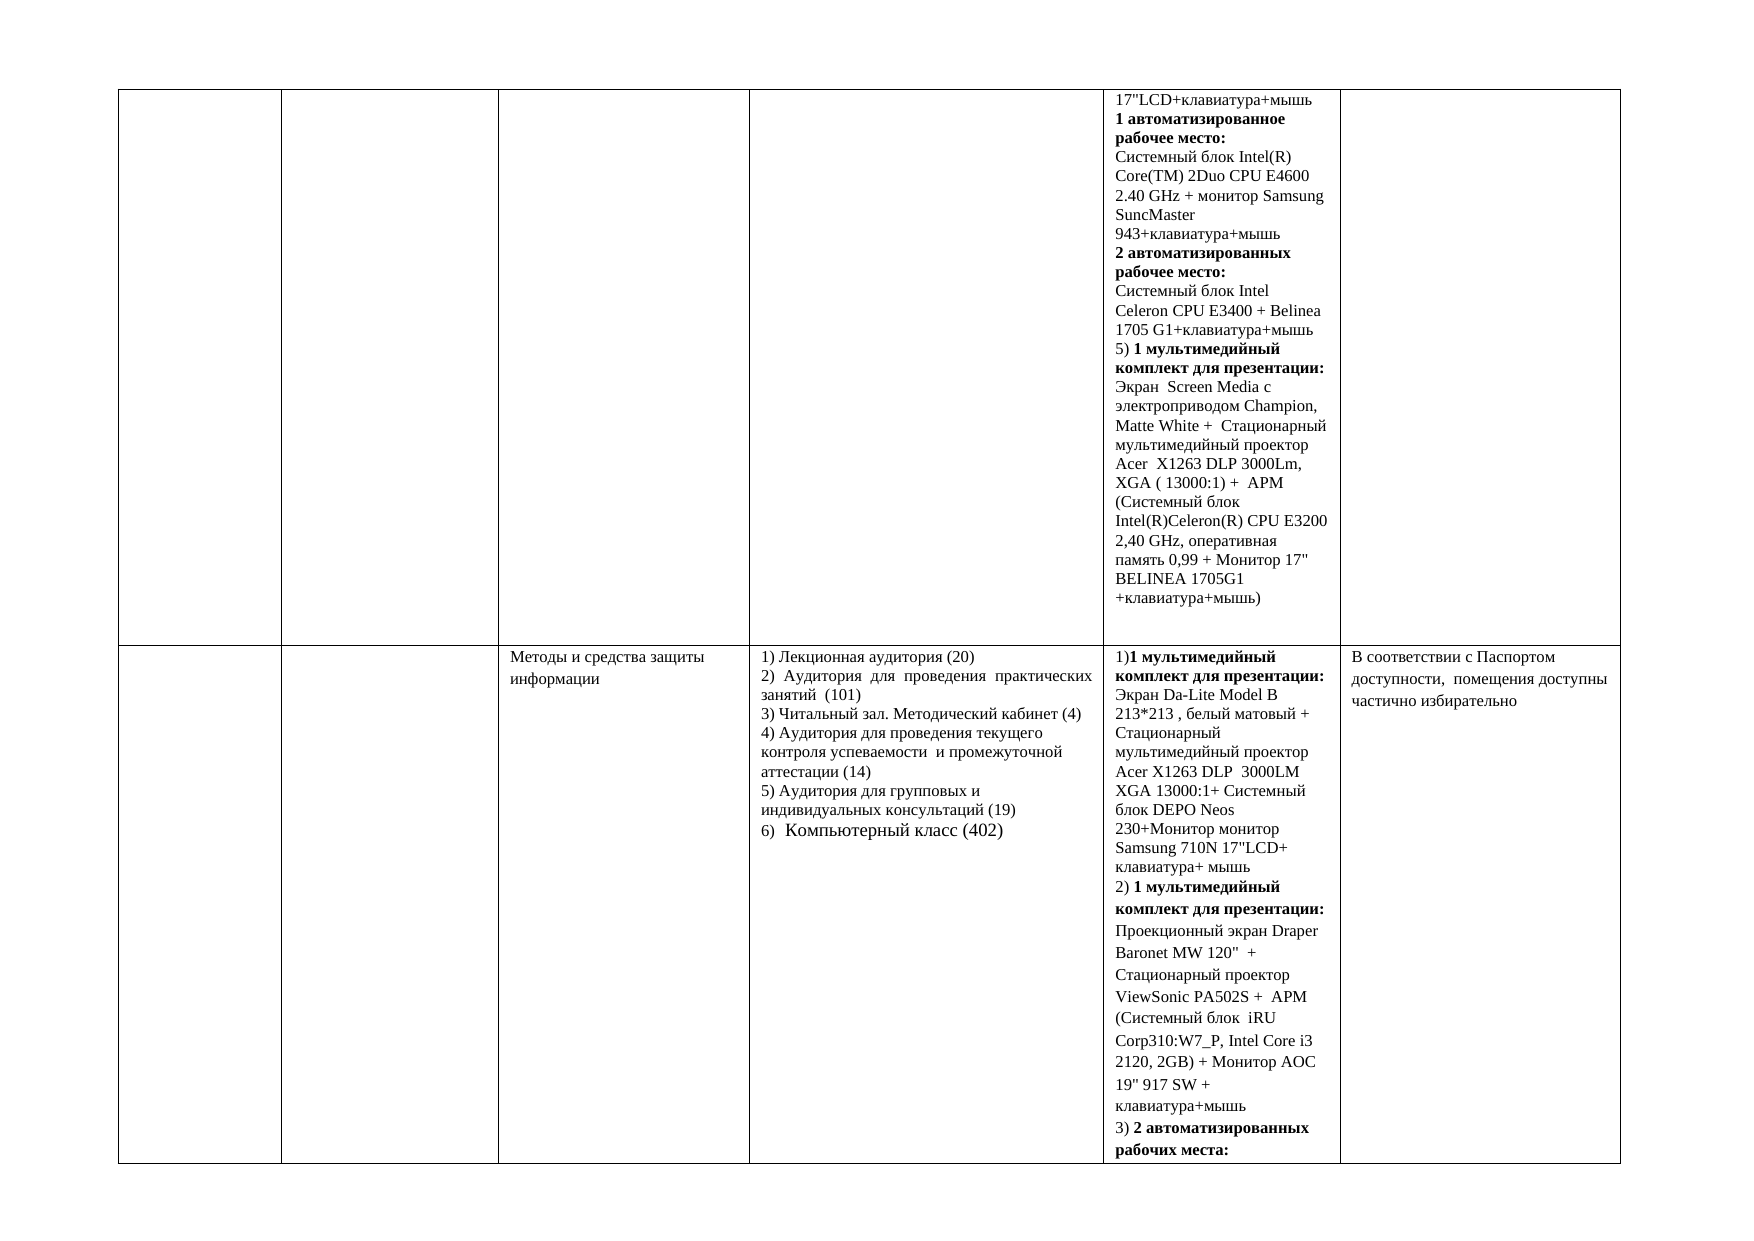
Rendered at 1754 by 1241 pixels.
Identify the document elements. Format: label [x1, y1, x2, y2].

table_cell [119, 646, 281, 1163]
table_cell [282, 646, 498, 1163]
table_cell [1341, 90, 1620, 645]
table_cell [1104, 90, 1340, 645]
table_cell [499, 90, 749, 645]
table_cell [499, 646, 749, 1163]
table_cell [282, 90, 498, 645]
table_cell [750, 646, 1103, 1163]
table_cell [750, 90, 1103, 645]
table_cell [1341, 646, 1620, 1163]
table_cell [119, 90, 281, 645]
table_cell [1104, 646, 1340, 1163]
